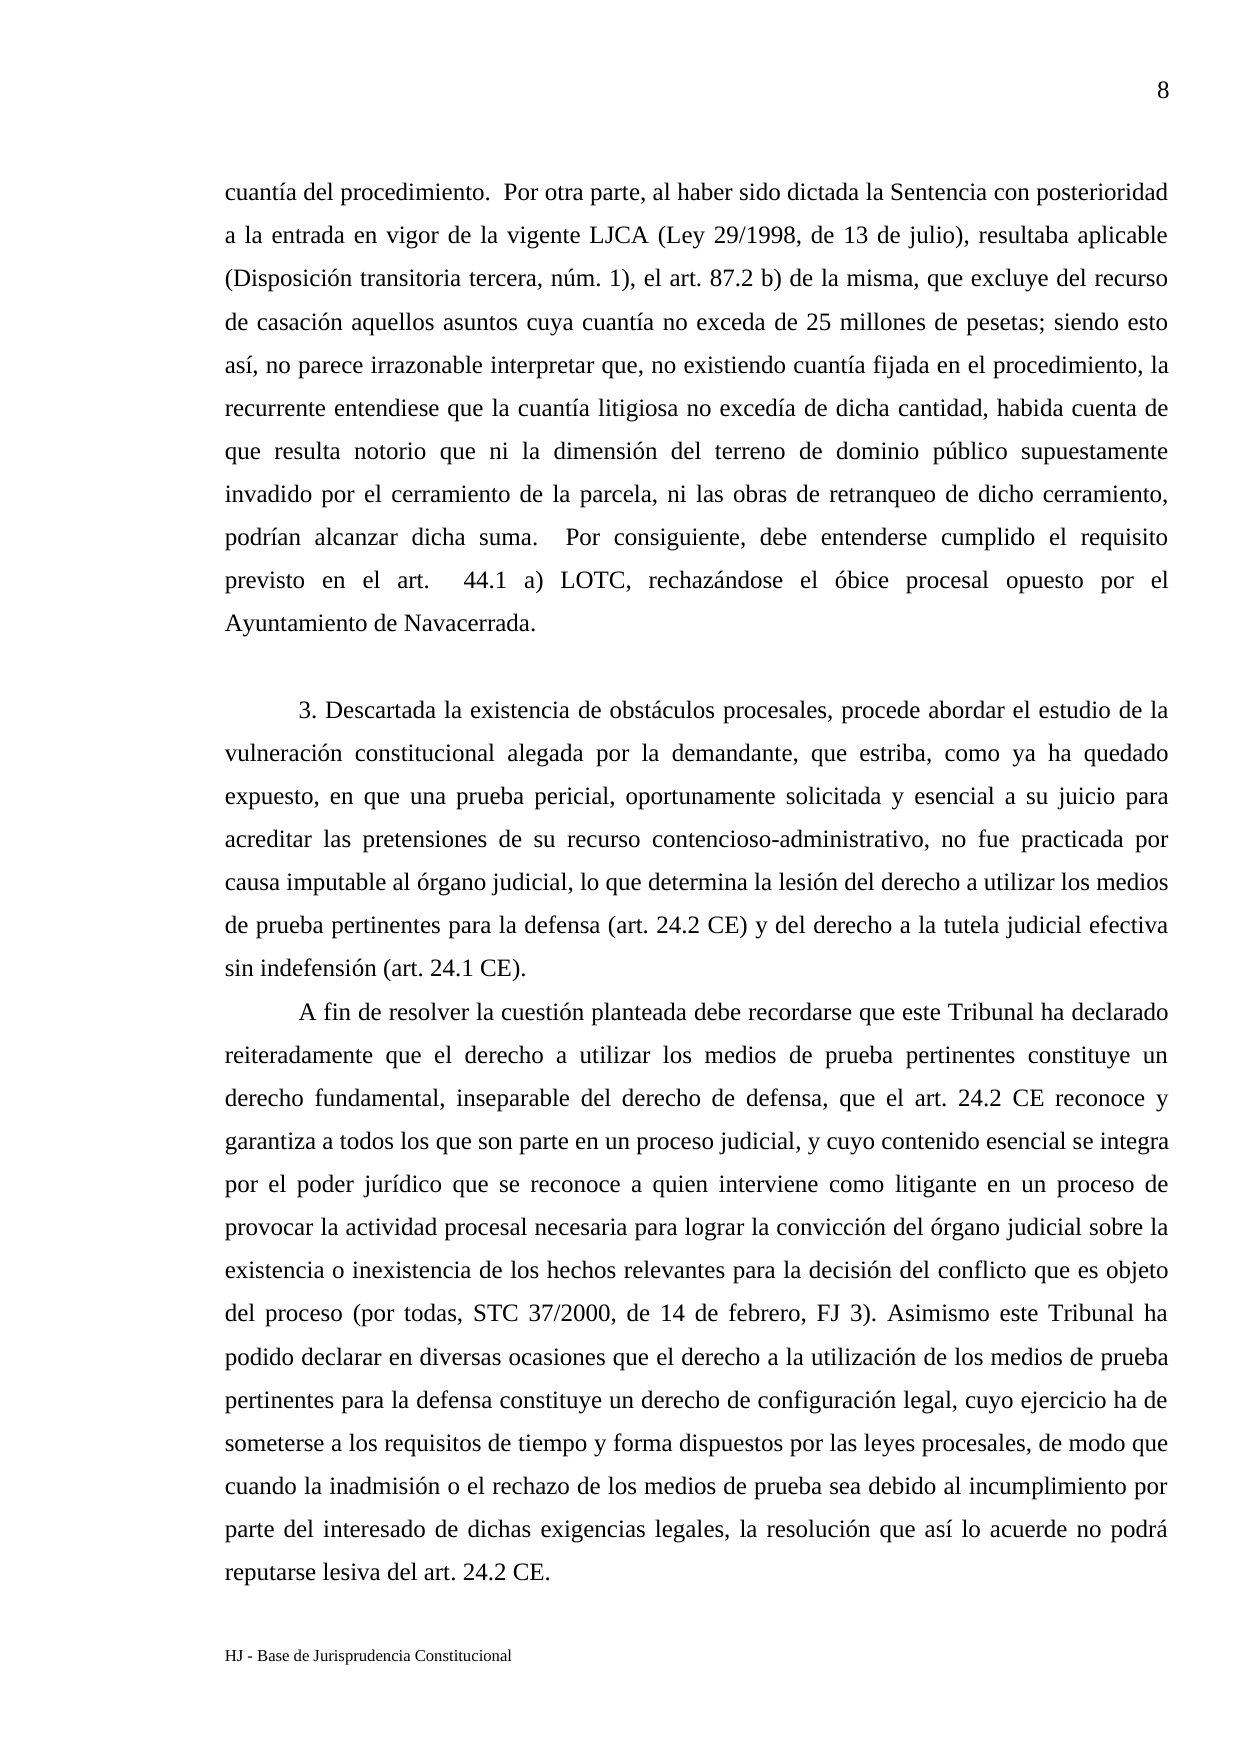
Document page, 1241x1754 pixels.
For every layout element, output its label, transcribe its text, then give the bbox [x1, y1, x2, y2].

text A fin de resolver la cuestión planteada debe recordarse que este Tribunal ha declarado reiteradamente que el derecho a utilizar los medios de prueba pertinentes constituye un derecho fundamental, inseparable del derecho de defensa, que el art. 24.2 CE reconoce y garantiza a todos los que son parte en un proceso judicial, y cuyo contenido esencial se integra por el poder jurídico que se reconoce a quien interviene como litigante en un proceso de provocar la actividad procesal necesaria para lograr la convicción del órgano judicial sobre la existencia o inexistencia de los hechos relevantes para la decisión del conflicto que es objeto del proceso (por todas, STC 37/2000, de 14 de febrero, FJ 3). Asimismo este Tribunal ha podido declarar en diversas ocasiones que el derecho a la utilización de los medios de prueba pertinentes para la defensa constituye un derecho de configuración legal, cuyo ejercicio ha de someterse a los requisitos de tiempo y forma dispuestos por las leyes procesales, de modo que cuando la inadmisión o el rechazo de los medios de prueba sea debido al incumplimiento por parte del interesado de dichas exigencias legales, la resolución que así lo acuerde no podrá reputarse lesiva del art. 24.2 CE. [224, 997, 1169, 1586]
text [224, 177, 1169, 637]
text 3. Descartada la existencia de obstáculos procesales, procede abordar el estudio de la vulneración constitucional alegada por la demandante, que estriba, como ya ha quedado expuesto, en que una prueba pericial, oportunamente solicitada y esencial a su juicio para acreditar las pretensiones de su recurso contencioso-administrativo, no fue practicada por causa imputable al órgano judicial, lo que determina la lesión del derecho a utilizar los medios de prueba pertinentes para la defensa (art. 24.2 CE) y del derecho a la tutela judicial efectiva sin indefensión (art. 24.1 CE). [224, 695, 1169, 982]
